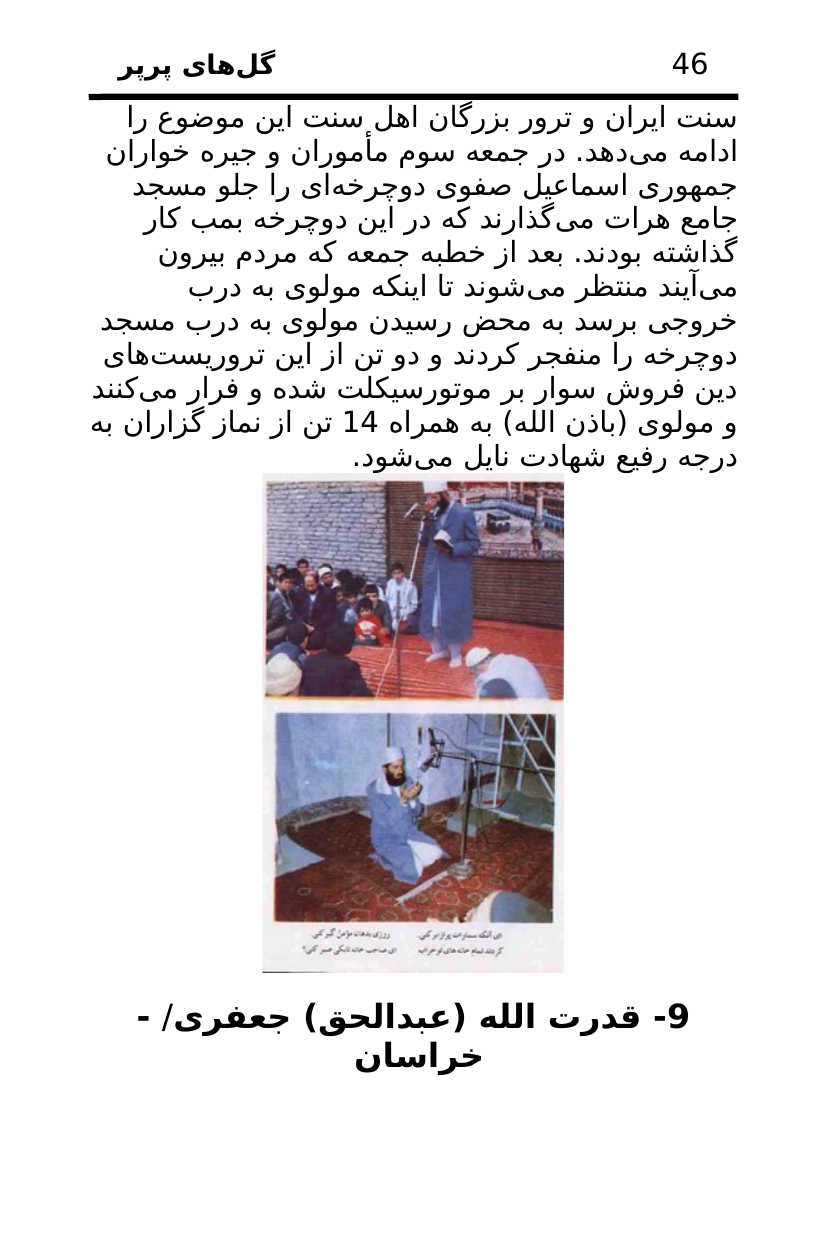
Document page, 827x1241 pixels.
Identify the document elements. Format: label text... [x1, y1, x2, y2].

picture [262, 473, 565, 973]
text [89, 100, 738, 473]
text 9- قدرت الله (عبدالحق) جعفری/ - خراسان [89, 997, 738, 1075]
